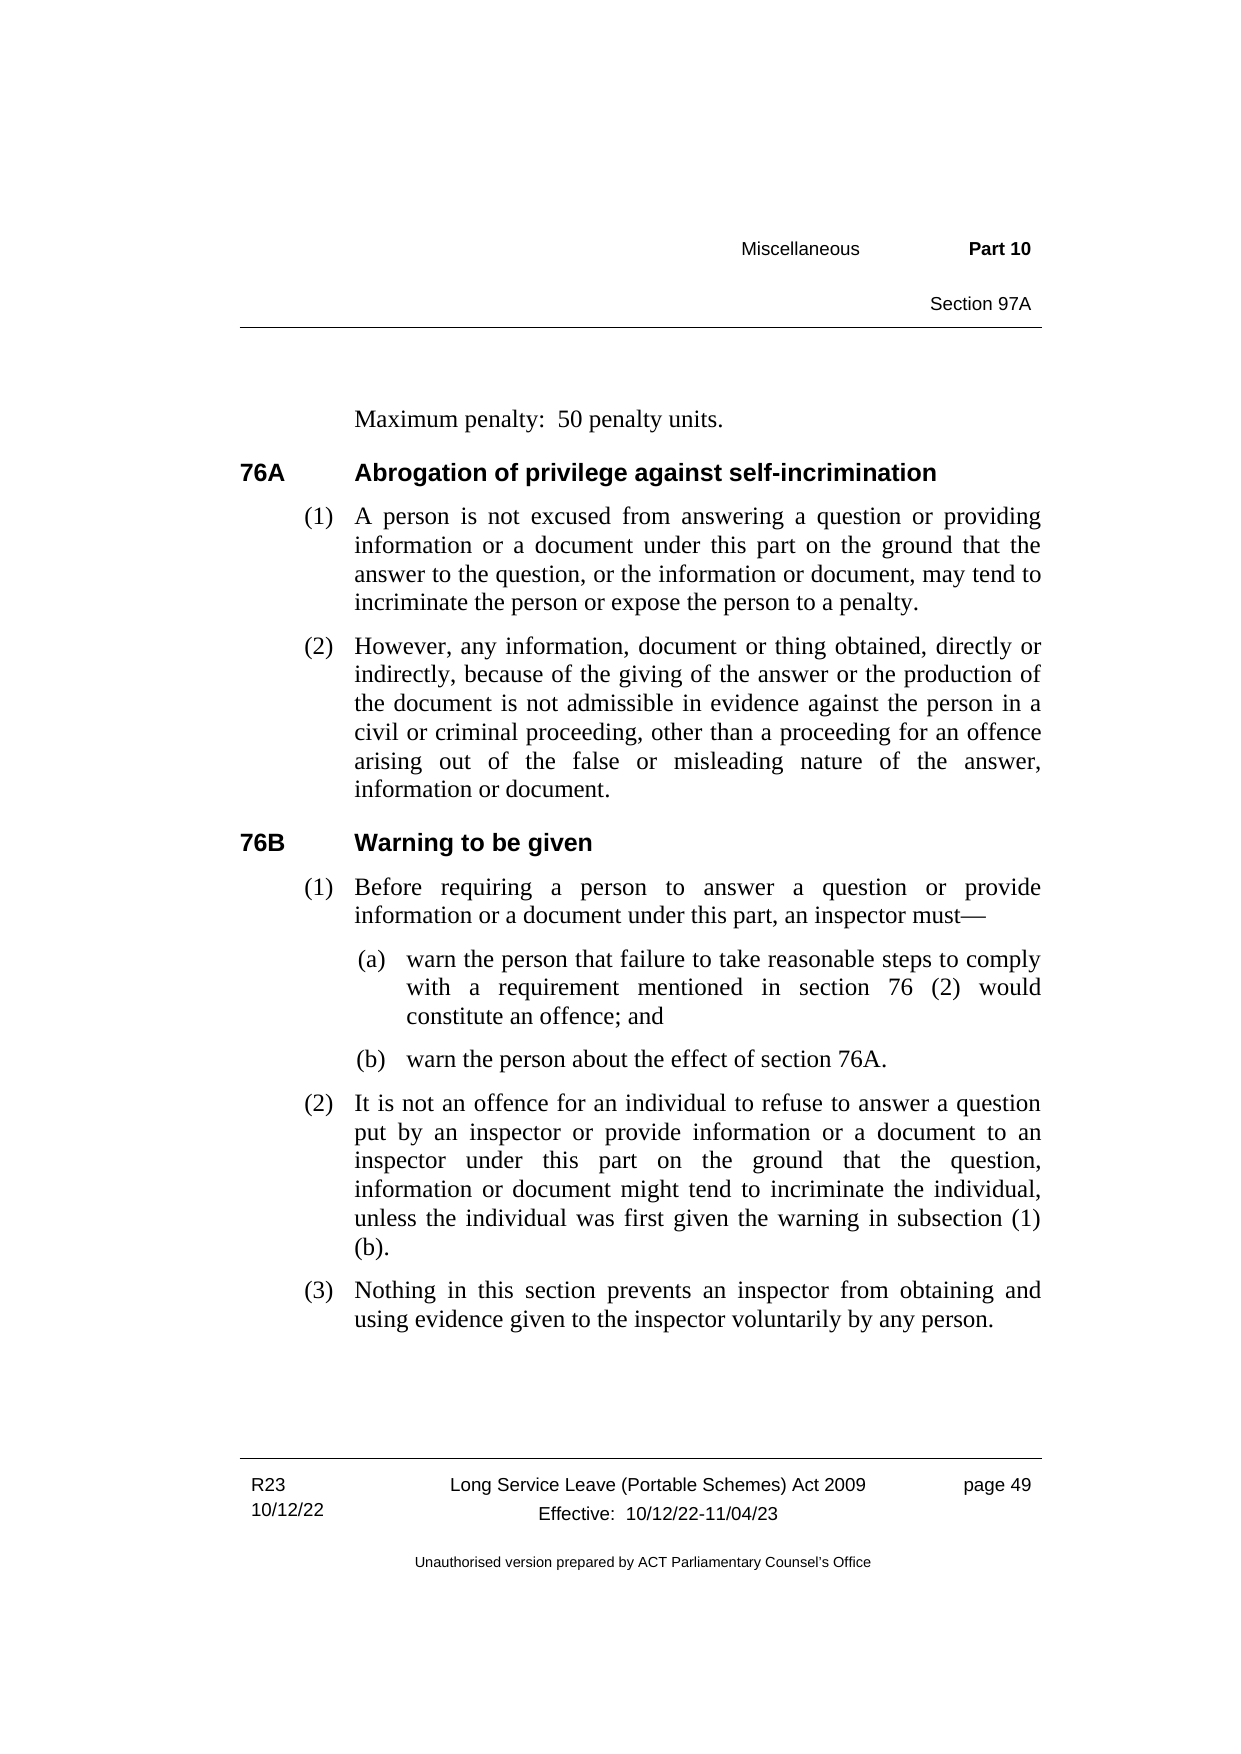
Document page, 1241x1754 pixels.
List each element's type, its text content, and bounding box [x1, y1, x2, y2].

text (a) warn the person that failure to take reasonable steps to comply with a requirement mentioned in section 76 (2) would constitute an offence; and [239, 944, 1042, 1030]
text 76B Warning to be given [239, 828, 1042, 857]
text Maximum penalty: 50 penalty units. [354, 404, 1042, 433]
text (1) A person is not excused from answering a question or providing information or a document under this part on the ground that the answer to the question, or the information or document, may tend to incriminate the person or expose the person to a penalty. [239, 501, 1042, 616]
text (2) It is not an offence for an individual to refuse to answer a question put by an inspector or provide information or a document to an inspector under this part on the ground that the question, information or document might tend to incriminate the individual, unless the individual was first given the warning in subsection (1) (b). [239, 1088, 1042, 1260]
text (2) However, any information, document or thing obtained, directly or indirectly, because of the giving of the answer or the production of the document is not admissible in evidence against the person in a civil or criminal proceeding, other than a proceeding for an offence arising out of the false or misleading nature of the answer, information or document. [239, 631, 1042, 803]
text 76A Abrogation of privilege against self-incrimination [239, 458, 1042, 487]
text (b) warn the person about the effect of section 76A. [239, 1044, 1042, 1073]
text (1) Before requiring a person to answer a question or provide information or a document under this part, an inspector must— [239, 872, 1042, 929]
text (3) Nothing in this section prevents an inspector from obtaining and using evidence given to the inspector voluntarily by any person. [239, 1275, 1042, 1332]
